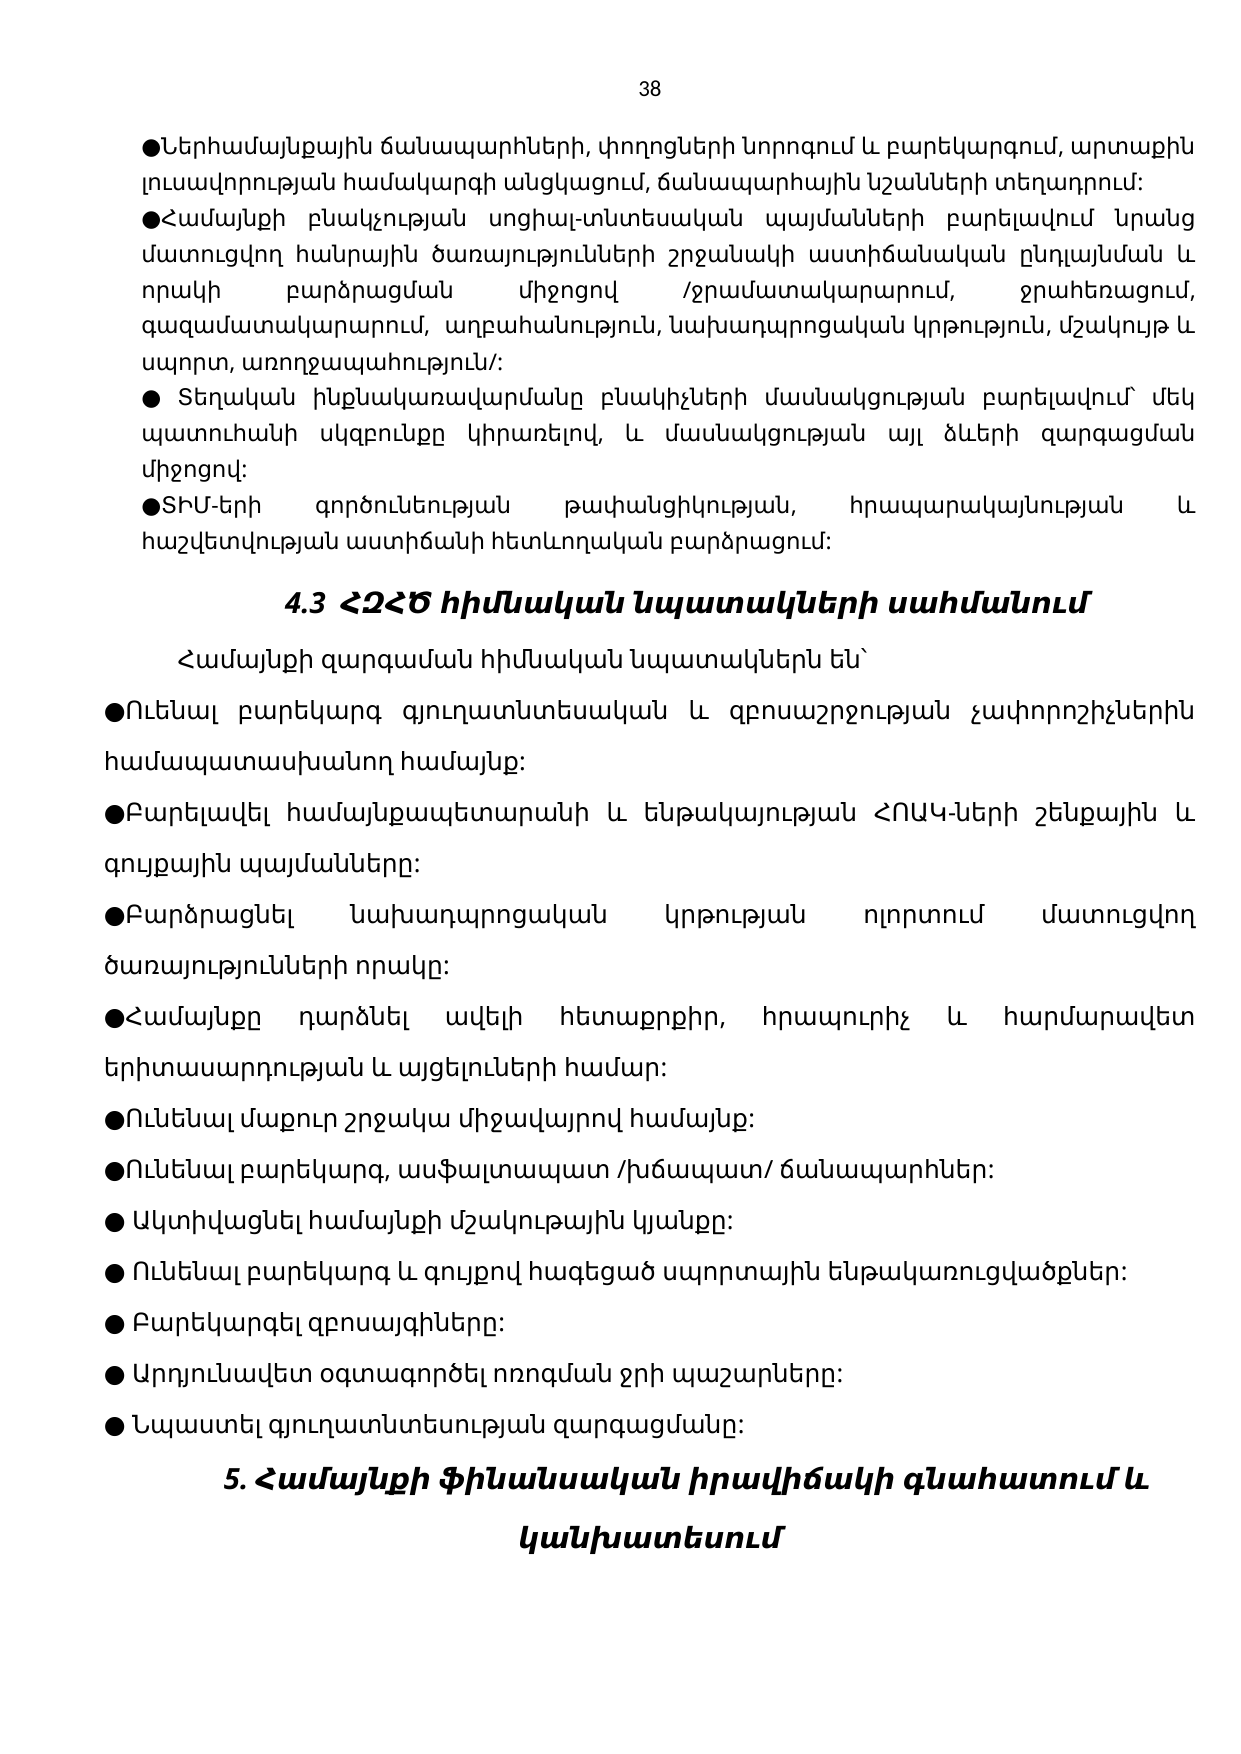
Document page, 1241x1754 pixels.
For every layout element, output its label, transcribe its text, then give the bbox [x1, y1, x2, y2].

text ● Արդյունավետ օգտագործել ոռոգման ջրի պաշարները: [103, 1356, 1196, 1390]
text Համայնքի զարգաման հիմնական նպատակներն են՝ [103, 641, 1196, 675]
text 5. Համայնքի ֆինանսական իրավիճակի գնահատում և կանխատեսում [103, 1458, 1196, 1557]
list ● Տեղական ինքնակառավարմանը բնակիչների մասնակցության բարելավում՝ մեկ պատուհանի սկզբունքը կիրառելով, և մասնակցության այլ ձևերի զարգացման միջոցով: [141, 381, 1196, 484]
list ●Ներհամայնքային ճանապարհների, փողոցների նորոգում և բարեկարգում, արտաքին լուսավորության համակարգի անցկացում, ճանապարհային նշանների տեղադրում: [141, 130, 1196, 197]
text ● Բարեկարգել զբոսայգիները: [103, 1305, 1196, 1339]
text ● Ունենալ բարեկարգ և գույքով հագեցած սպորտային ենթակառուցվածքներ: [103, 1254, 1196, 1288]
text ●Ունենալ բարեկարգ, ասֆալտապատ /խճապատ/ ճանապարհներ: [103, 1152, 1196, 1186]
text ● Նպաստել գյուղատնտեսության զարգացմանը: [103, 1407, 1196, 1441]
text ●Ունենալ մաքուր շրջակա միջավայրով համայնք: [103, 1101, 1196, 1135]
list ●Համայնքի բնակչության սոցիալ-տնտեսական պայմանների բարելավում նրանց մատուցվող հանրային ծառայությունների շրջանակի աստիճանական ընդլայնման և որակի բարձրացման միջոցով /ջրամատակարարում, ջրահեռացում, գազամատակարարում, աղբահանություն, նախադպրոցական կրթություն, մշակույթ և սպորտ, առողջապահություն/: [141, 202, 1196, 377]
text ●Բարելավել համայնքապետարանի և ենթակայության ՀՈԱԿ-ների շենքային և գույքային պայմանները: [103, 794, 1196, 879]
text ●Բարձրացնել նախադպրոցական կրթության ոլորտում մատուցվող ծառայությունների որակը: [103, 897, 1196, 982]
text ●Ուենալ բարեկարգ գյուղատնտեսական և զբոսաշրջության չափորոշիչներին համապատասխանող համայնք: [103, 692, 1196, 777]
text ●Համայնքը դարձնել ավելի հետաքրքիր, հրապուրիչ և հարմարավետ երիտասարդության և այցելուների համար: [103, 999, 1196, 1084]
text ● Ակտիվացնել համայնքի մշակութային կյանքը: [103, 1203, 1196, 1237]
list ●ՏԻՄ-երի գործունեության թափանցիկության, հրապարակայնության և հաշվետվության աստիճանի հետևողական բարձրացում: [141, 489, 1196, 556]
text 4.3 ՀԶՀԾ հիմնական նպատակների սահմանում [103, 582, 1196, 622]
